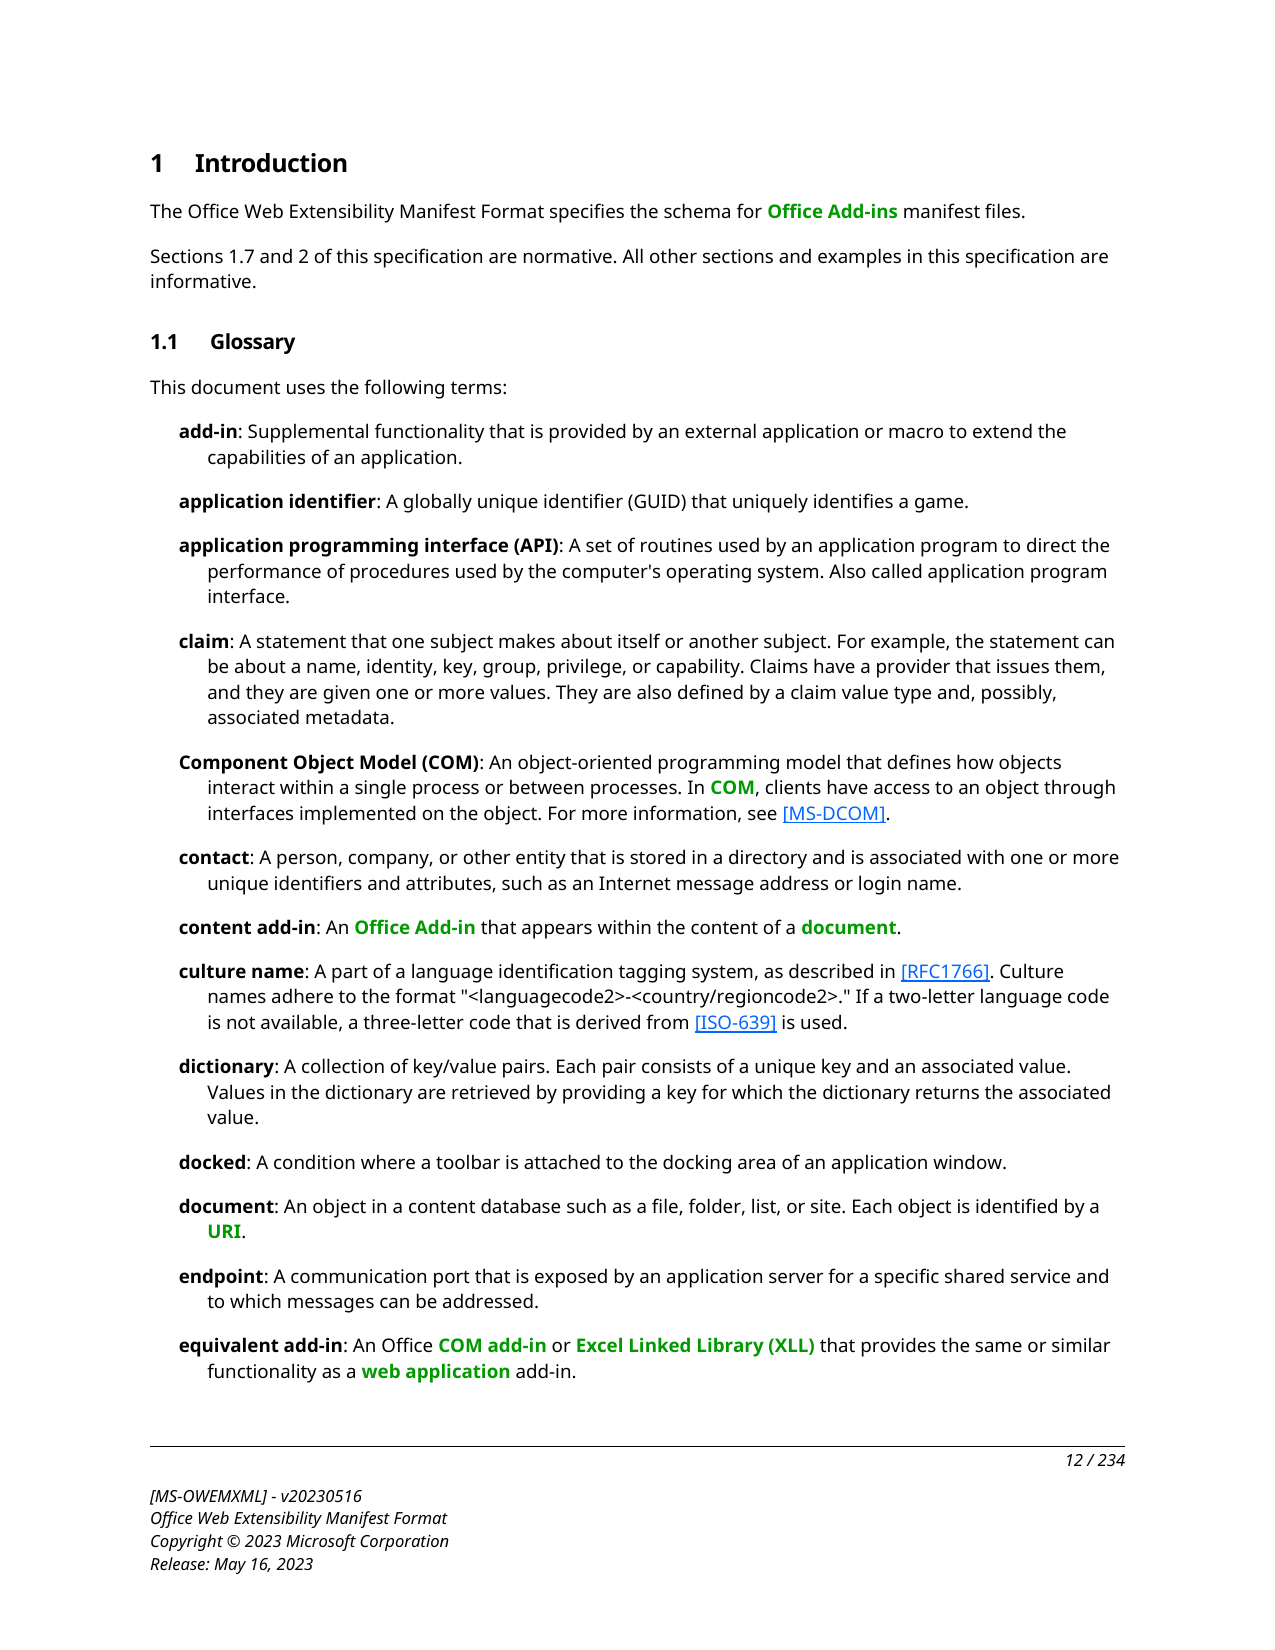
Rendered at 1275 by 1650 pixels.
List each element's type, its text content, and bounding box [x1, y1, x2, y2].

subtitle Glossary [150, 327, 1125, 356]
text Component Object Model (COM): An object-oriented programming model that defines how objects interact within a single process or between processes. In COM, clients have access to an object through interfaces implemented on the object. For more information, see [MS-DCOM]. [178, 749, 1125, 826]
text culture name: A part of a language identification tagging system, as described in [RFC1766]. Culture names adhere to the format "<languagecode2>-<country/regioncode2>." If a two-letter language code is not available, a three-letter code that is derived from [ISO-639] is used. [178, 958, 1125, 1035]
text application identifier: A globally unique identifier (GUID) that uniquely identifies a game. [178, 488, 1125, 514]
text docked: A condition where a toolbar is attached to the docking area of an application window. [178, 1149, 1125, 1174]
text Sections 1.7 and 2 of this specification are normative. All other sections and examples in this specification are informative. [150, 243, 1125, 294]
text add-in: Supplemental functionality that is provided by an external application or macro to extend the capabilities of an application. [178, 419, 1125, 470]
text This document uses the following terms: [150, 374, 1125, 400]
text The Office Web Extensibility Manifest Format specifies the schema for Office Add-ins manifest files. [150, 199, 1125, 224]
text content add-in: An Office Add-in that appears within the content of a document. [178, 914, 1125, 939]
text endpoint: A communication port that is exposed by an application server for a specific shared service and to which messages can be addressed. [178, 1263, 1125, 1314]
text contact: A person, company, or other entity that is stored in a directory and is associated with one or more unique identifiers and attributes, such as an Internet message address or login name. [178, 844, 1125, 895]
text claim: A statement that one subject makes about itself or another subject. For example, the statement can be about a name, identity, key, group, privilege, or capability. Claims have a provider that issues them, and they are given one or more values. They are also defined by a claim value type and, possibly, associated metadata. [178, 628, 1125, 730]
text equivalent add-in: An Office COM add-in or Excel Linked Library (XLL) that provides the same or similar functionality as a web application add-in. [178, 1333, 1125, 1384]
text application programming interface (API): A set of routines used by an application program to direct the performance of procedures used by the computer's operating system. Also called application program interface. [178, 533, 1125, 609]
text document: An object in a content database such as a file, folder, list, or site. Each object is identified by a URI. [178, 1193, 1125, 1244]
text dictionary: A collection of key/value pairs. Each pair consists of a unique key and an associated value. Values in the dictionary are retrieved by providing a key for which the dictionary returns the associated value. [178, 1054, 1125, 1130]
subtitle Introduction [150, 146, 1125, 180]
